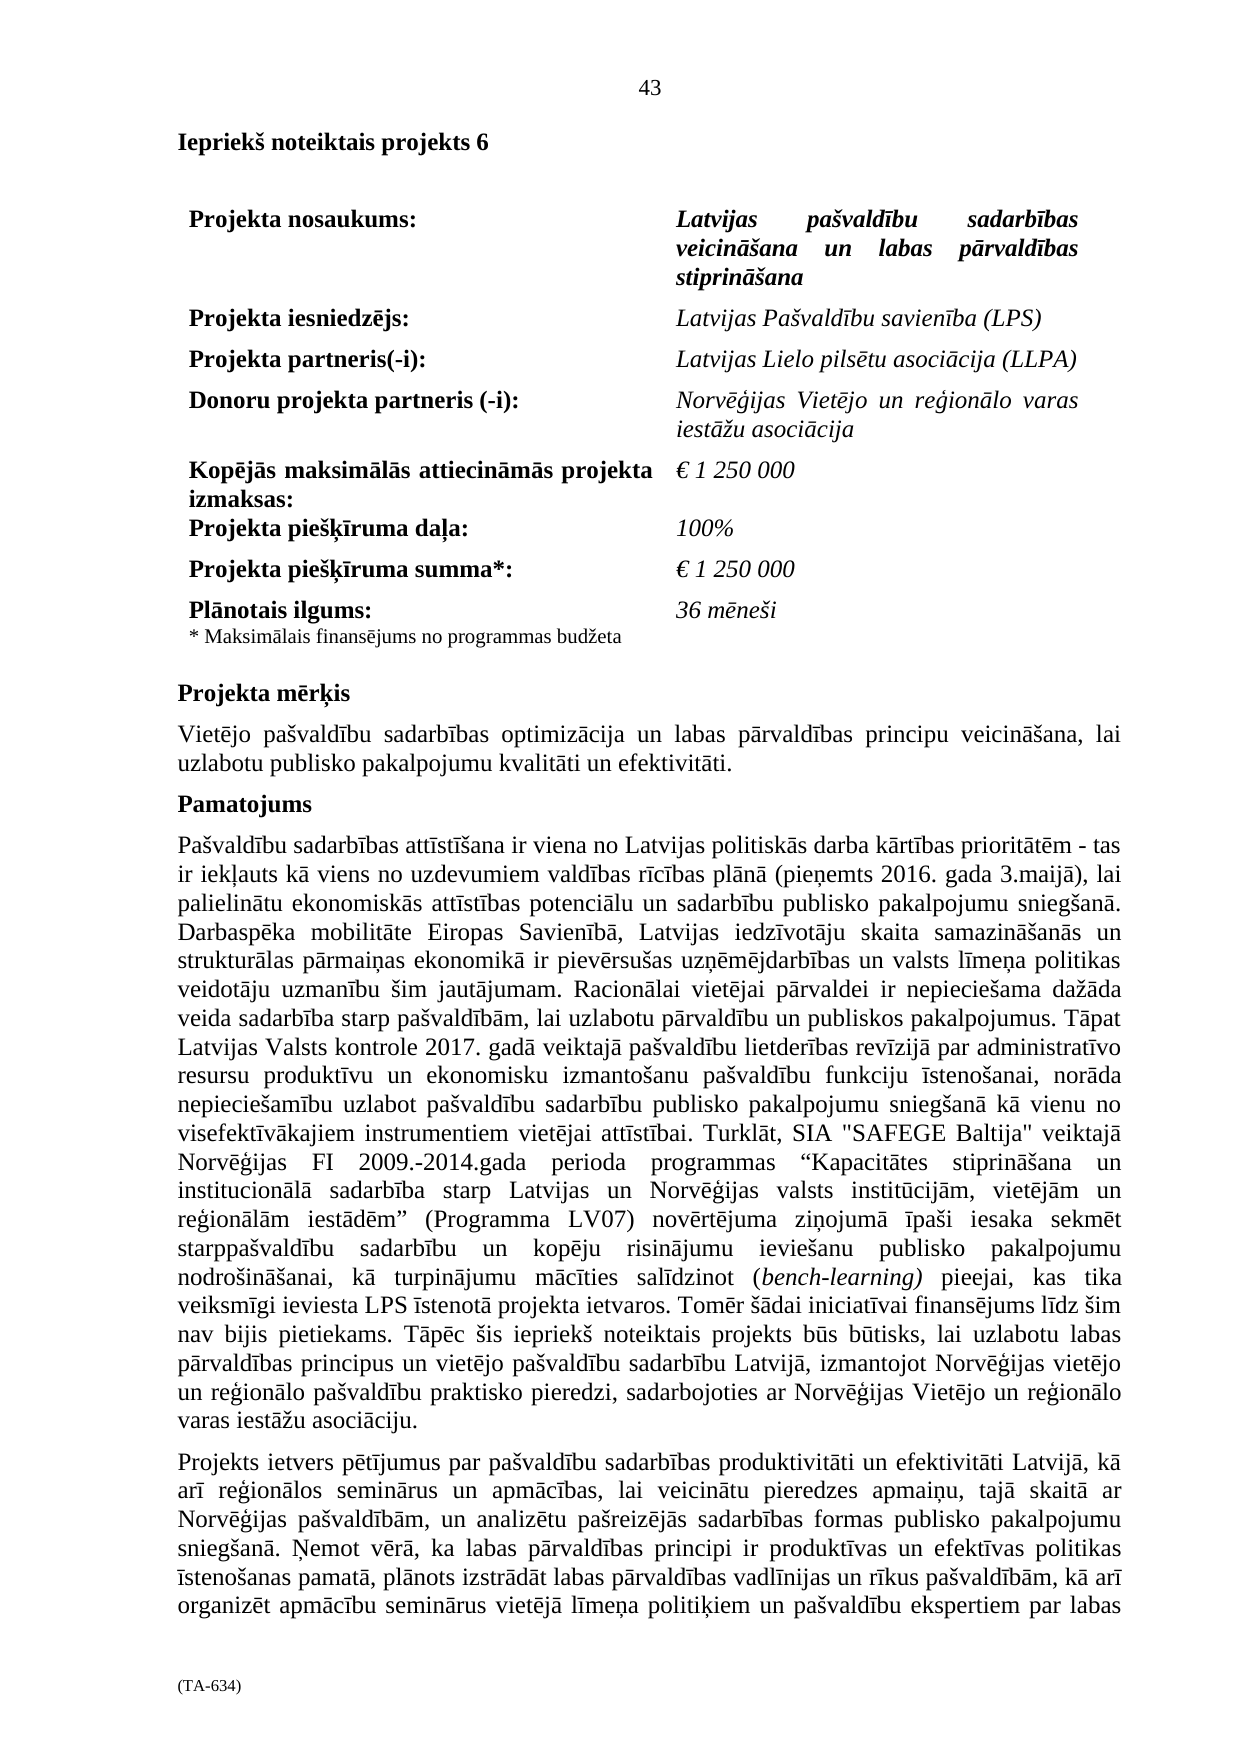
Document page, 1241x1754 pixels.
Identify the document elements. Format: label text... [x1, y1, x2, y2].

table_cell 100% [665, 513, 1092, 554]
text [177, 1447, 1122, 1619]
table_cell 36 mēneši [665, 596, 1092, 678]
text Pamatojums [177, 789, 1122, 818]
text Vietējo pašvaldību sadarbības optimizācija un labas pārvaldības principu veicināšana, lai uzlabotu publisko pakalpojumu kvalitāti un efektivitāti. [177, 719, 1122, 777]
table_cell Latvijas Pašvaldību savienība (LPS) [665, 303, 1092, 344]
table_cell Projekta iesniedzējs: [177, 303, 664, 344]
table_cell Kopējās maksimālās attiecināmās projekta izmaksas: [177, 456, 664, 513]
table_cell Projekta partneris(-i): [177, 344, 664, 386]
table_cell Donoru projekta partneris (-i): [177, 386, 664, 456]
table_cell Plānotais ilgums: * Maksimālais finansējums no programmas budžeta [177, 596, 664, 678]
text Iepriekš noteiktais projekts 6 [177, 127, 1122, 155]
table_cell Norvēģijas Vietējo un reģionālo varas iestāžu asociācija [665, 386, 1092, 456]
text Projekta mērķis [177, 678, 1122, 707]
table_cell Latvijas Lielo pilsētu asociācija (LLPA) [665, 344, 1092, 386]
text Pašvaldību sadarbības attīstīšana ir viena no Latvijas politiskās darba kārtības prioritātēm - tas ir iekļauts kā viens no uzdevumiem valdības rīcības plānā (pieņemts 2016. gada 3.maijā), lai palielinātu ekonomiskās attīstības potenciālu un sadarbību publisko pakalpojumu sniegšanā. Darbaspēka mobilitāte Eiropas Savienībā, Latvijas iedzīvotāju skaita samazināšanās un strukturālas pārmaiņas ekonomikā ir pievērsušas uzņēmējdarbības un valsts līmeņa politikas veidotāju uzmanību šim jautājumam. Racionālai vietējai pārvaldei ir nepieciešama dažāda veida sadarbība starp pašvaldībām, lai uzlabotu pārvaldību un publiskos pakalpojumus. Tāpat Latvijas Valsts kontrole 2017. gadā veiktajā pašvaldību lietderības revīzijā par administratīvo resursu produktīvu un ekonomisku izmantošanu pašvaldību funkciju īstenošanai, norāda nepieciešamību uzlabot pašvaldību sadarbību publisko pakalpojumu sniegšanā kā vienu no visefektīvākajiem instrumentiem vietējai attīstībai. Turklāt, SIA "SAFEGE Baltija" veiktajā Norvēģijas FI 2009.-2014.gada perioda programmas “Kapacitātes stiprināšana un institucionālā sadarbība starp Latvijas un Norvēģijas valsts institūcijām, vietējām un reģionālām iestādēm” (Programma LV07) novērtējuma ziņojumā īpaši iesaka sekmēt starppašvaldību sadarbību un kopēju risinājumu ieviešanu publisko pakalpojumu nodrošināšanai, kā turpinājumu mācīties salīdzinot (bench-learning) pieejai, kas tika veiksmīgi ieviesta LPS īstenotā projekta ietvaros. Tomēr šādai iniciatīvai finansējums līdz šim nav bijis pietiekams. Tāpēc šis iepriekš noteiktais projekts būs būtisks, lai uzlabotu labas pārvaldības principus un vietējo pašvaldību sadarbību Latvijā, izmantojot Norvēģijas vietējo un reģionālo pašvaldību praktisko pieredzi, sadarbojoties ar Norvēģijas Vietējo un reģionālo varas iestāžu asociāciju. [177, 831, 1122, 1434]
table_header Latvijas pašvaldību sadarbības veicināšana un labas pārvaldības stiprināšana [665, 204, 1092, 303]
table_cell Projekta piešķīruma summa*: [177, 554, 664, 596]
table_cell € 1 250 000 [665, 456, 1092, 513]
table_header Projekta nosaukums: [177, 204, 664, 303]
table_cell € 1 250 000 [665, 554, 1092, 596]
table_cell Projekta piešķīruma daļa: [177, 513, 664, 554]
